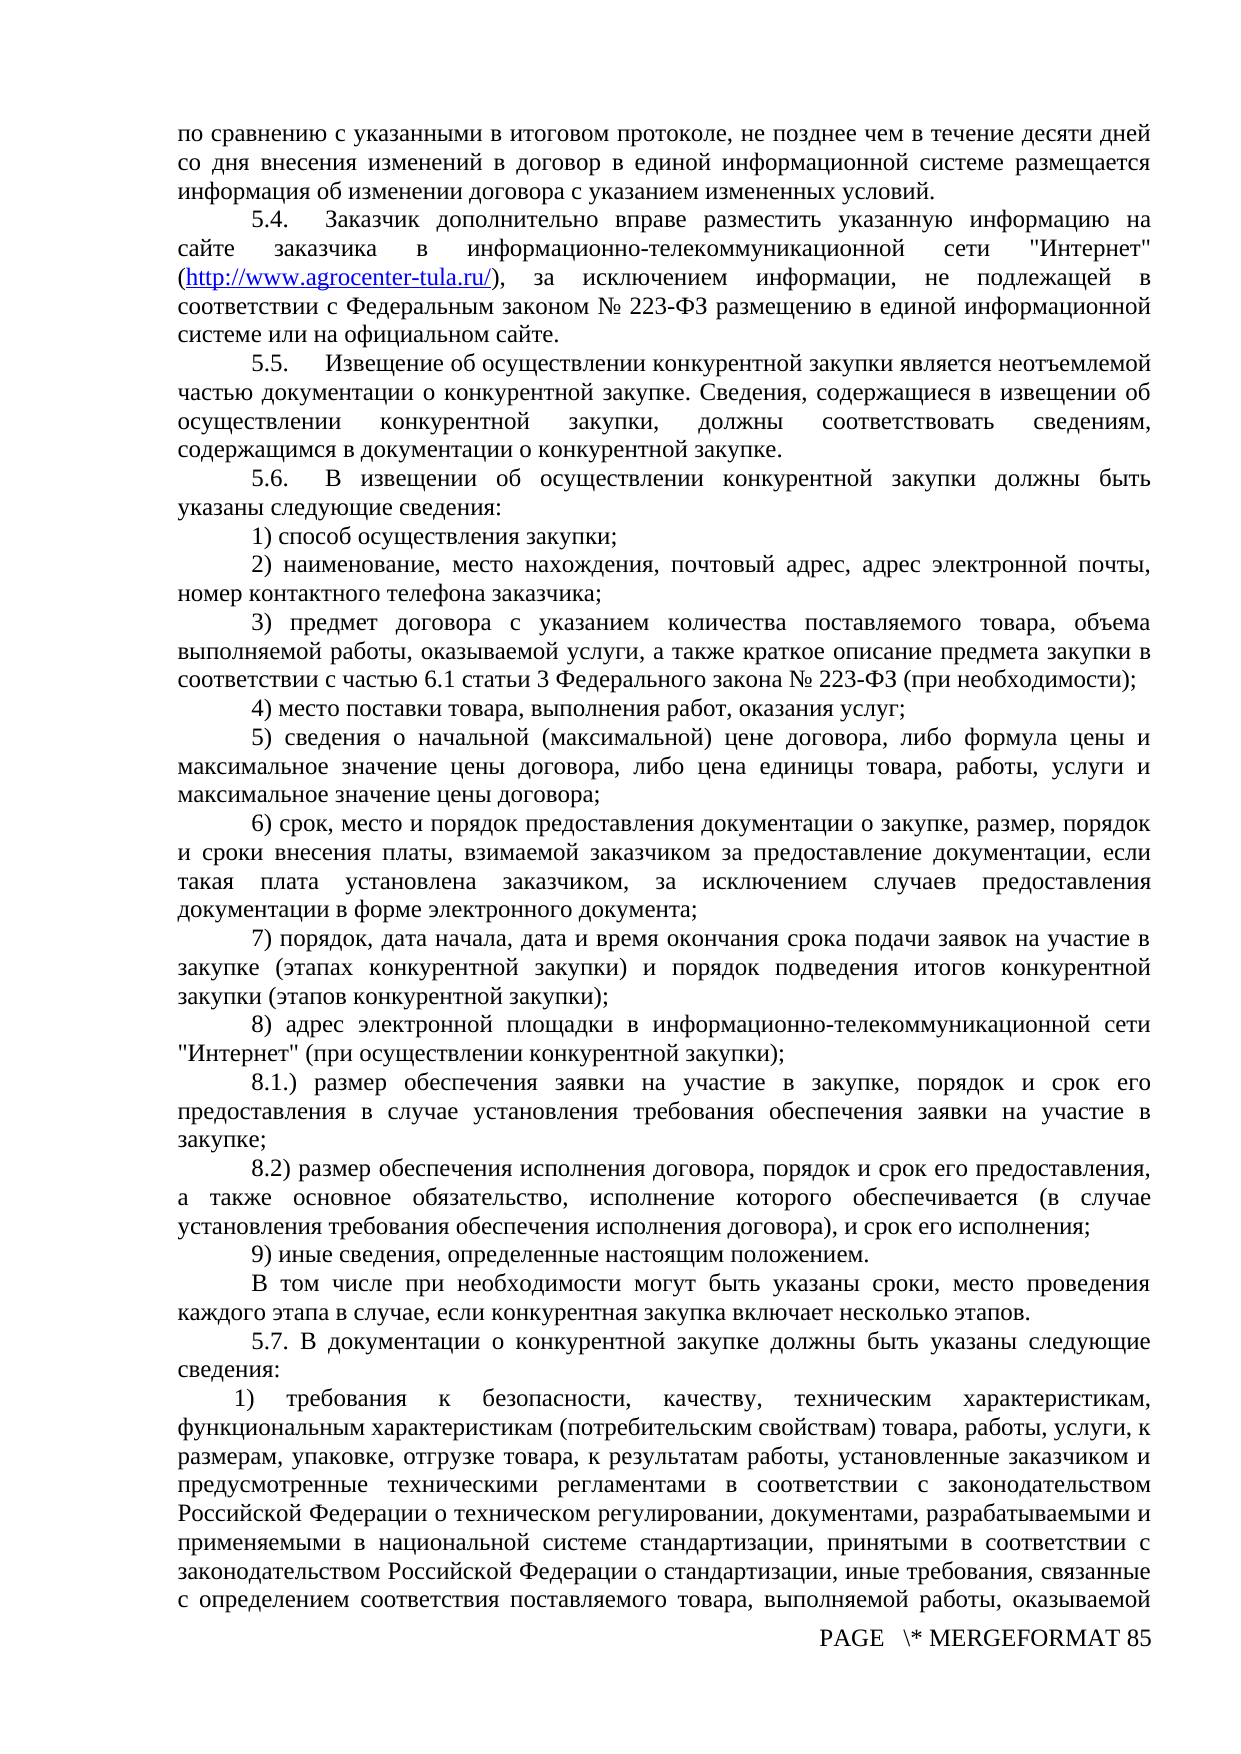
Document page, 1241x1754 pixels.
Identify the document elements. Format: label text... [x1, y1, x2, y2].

list 7) порядок, дата начала, дата и время окончания срока подачи заявок на участие в закупке (этапах конкурентной закупки) и порядок подведения итогов конкурентной закупки (этапов конкурентной закупки); [177, 923, 1152, 1009]
list В извещении об осуществлении конкурентной закупки должны быть указаны следующие сведения: [177, 463, 1152, 521]
list 5) сведения о начальной (максимальной) цене договора, либо формула цены и максимальное значение цены договора, либо цена единицы товара, работы, услуги и максимальное значение цены договора; [177, 722, 1152, 808]
text 8.2) размер обеспечения исполнения договора, порядок и срок его предоставления, а также основное обязательство, исполнение которого обеспечивается (в случае установления требования обеспечения исполнения договора), и срок его исполнения; [177, 1153, 1152, 1239]
list В том числе при необходимости могут быть указаны сроки, место проведения каждого этапа в случае, если конкурентная закупка включает несколько этапов. [177, 1268, 1152, 1326]
list Заказчик дополнительно вправе разместить указанную информацию на сайте заказчика в информационно-телекоммуникационной сети "Интернет" (http://www.agrocenter-tula.ru/), за исключением информации, не подлежащей в соответствии с Федеральным законом № 223-ФЗ размещению в единой информационной системе или на официальном сайте. [177, 204, 1152, 348]
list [177, 118, 1152, 204]
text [177, 1383, 1152, 1613]
list 6) срок, место и порядок предоставления документации о закупке, размер, порядок и сроки внесения платы, взимаемой заказчиком за предоставление документации, если такая плата установлена заказчиком, за исключением случаев предоставления документации в форме электронного документа; [177, 808, 1152, 923]
list Извещение об осуществлении конкурентной закупки является неотъемлемой частью документации о конкурентной закупке. Сведения, содержащиеся в извещении об осуществлении конкурентной закупки, должны соответствовать сведениям, содержащимся в документации о конкурентной закупке. [177, 348, 1152, 463]
text 8.1.) размер обеспечения заявки на участие в закупке, порядок и срок его предоставления в случае установления требования обеспечения заявки на участие в закупке; [177, 1067, 1152, 1153]
text 5.7. В документации о конкурентной закупке должны быть указаны следующие сведения: [177, 1326, 1152, 1383]
list 2) наименование, место нахождения, почтовый адрес, адрес электронной почты, номер контактного телефона заказчика; [177, 549, 1152, 607]
list 4) место поставки товара, выполнения работ, оказания услуг; [177, 693, 1152, 722]
list 3) предмет договора с указанием количества поставляемого товара, объема выполняемой работы, оказываемой услуги, а также краткое описание предмета закупки в соответствии с частью 6.1 статьи 3 Федерального закона № 223-ФЗ (при необходимости); [177, 607, 1152, 693]
list 8) адрес электронной площадки в информационно-телекоммуникационной сети "Интернет" (при осуществлении конкурентной закупки); [177, 1009, 1152, 1067]
list 1) способ осуществления закупки; [177, 521, 1152, 549]
list 9) иные сведения, определенные настоящим положением. [177, 1239, 1152, 1268]
